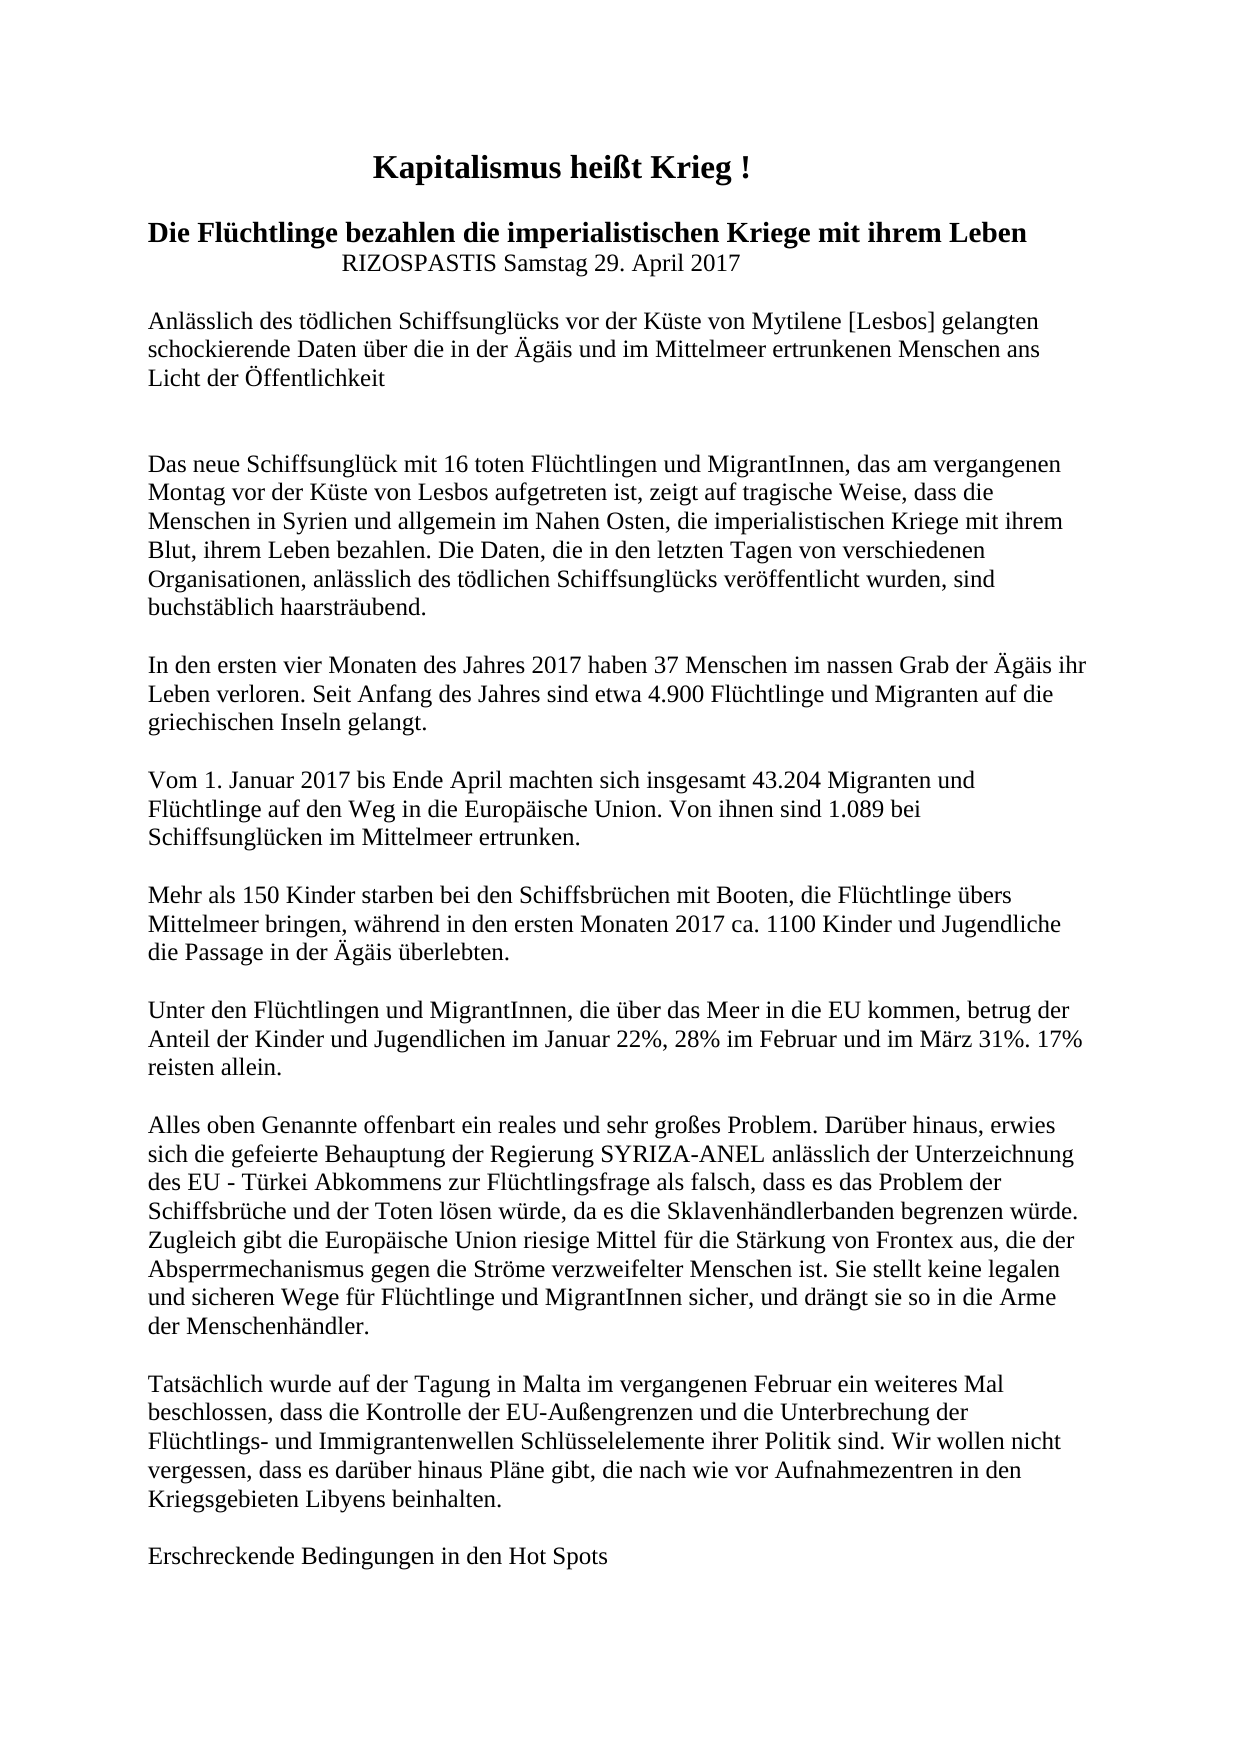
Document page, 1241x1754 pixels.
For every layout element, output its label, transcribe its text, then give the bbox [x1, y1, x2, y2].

text Tatsächlich wurde auf der Tagung in Malta im vergangenen Februar ein weiteres Mal beschlossen, dass die Kontrolle der EU-Außengrenzen und die Unterbrechung der Flüchtlings- und Immigrantenwellen Schlüsselelemente ihrer Politik sind. Wir wollen nicht vergessen, dass es darüber hinaus Pläne gibt, die nach wie vor Aufnahmezentren in den Kriegsgebieten Libyens beinhalten. [148, 1369, 1093, 1512]
text Vom 1. Januar 2017 bis Ende April machten sich insgesamt 43.204 Migranten und Flüchtlinge auf den Weg in die Europäische Union. Von ihnen sind 1.089 bei Schiffsunglücken im Mittelmeer ertrunken. [148, 765, 1093, 851]
text Unter den Flüchtlingen und MigrantInnen, die über das Meer in die EU kommen, betrug der Anteil der Kinder und Jugendlichen im Januar 22%, 28% im Februar und im März 31%. 17% reisten allein. [148, 995, 1093, 1081]
text Die Flüchtlinge bezahlen die imperialistischen Kriege mit ihrem Leben [148, 215, 1093, 248]
text RIZOSPASTIS Samstag 29. April 2017 [148, 248, 1093, 277]
text Erschreckende Bedingungen in den Hot Spots [148, 1541, 1093, 1570]
text Mehr als 150 Kinder starben bei den Schiffsbrüchen mit Booten, die Flüchtlinge übers Mittelmeer bringen, während in den ersten Monaten 2017 ca. 1100 Kinder und Jugendliche die Passage in der Ägäis überlebten. [148, 880, 1093, 966]
text Kapitalismus heißt Krieg ! [148, 148, 1093, 186]
text Das neue Schiffsunglück mit 16 toten Flüchtlingen und MigrantInnen, das am vergangenen Montag vor der Küste von Lesbos aufgetreten ist, zeigt auf tragische Weise, dass die Menschen in Syrien und allgemein im Nahen Osten, die imperialistischen Kriege mit ihrem Blut, ihrem Leben bezahlen. Die Daten, die in den letzten Tagen von verschiedenen Organisationen, anlässlich des tödlichen Schiffsunglücks veröffentlicht wurden, sind buchstäblich haarsträubend. [148, 449, 1093, 621]
text Alles oben Genannte offenbart ein reales und sehr großes Problem. Darüber hinaus, erwies sich die gefeierte Behauptung der Regierung SYRIZA-ANEL anlässlich der Unterzeichnung des EU - Türkei Abkommens zur Flüchtlingsfrage als falsch, dass es das Problem der Schiffsbrüche und der Toten lösen würde, da es die Sklavenhändlerbanden begrenzen würde. Zugleich gibt die Europäische Union riesige Mittel für die Stärkung von Frontex aus, die der Absperrmechanismus gegen die Ströme verzweifelter Menschen ist. Sie stellt keine legalen und sicheren Wege für Flüchtlinge und MigrantInnen sicher, und drängt sie so in die Arme der Menschenhändler. [148, 1110, 1093, 1340]
text In den ersten vier Monaten des Jahres 2017 haben 37 Menschen im nassen Grab der Ägäis ihr Leben verloren. Seit Anfang des Jahres sind etwa 4.900 Flüchtlinge und Migranten auf die griechischen Inseln gelangt. [148, 650, 1093, 736]
text Anlässlich des tödlichen Schiffsunglücks vor der Küste von Mytilene [Lesbos] gelangten schockierende Daten über die in der Ägäis und im Mittelmeer ertrunkenen Menschen ans Licht der Öffentlichkeit [148, 306, 1093, 392]
